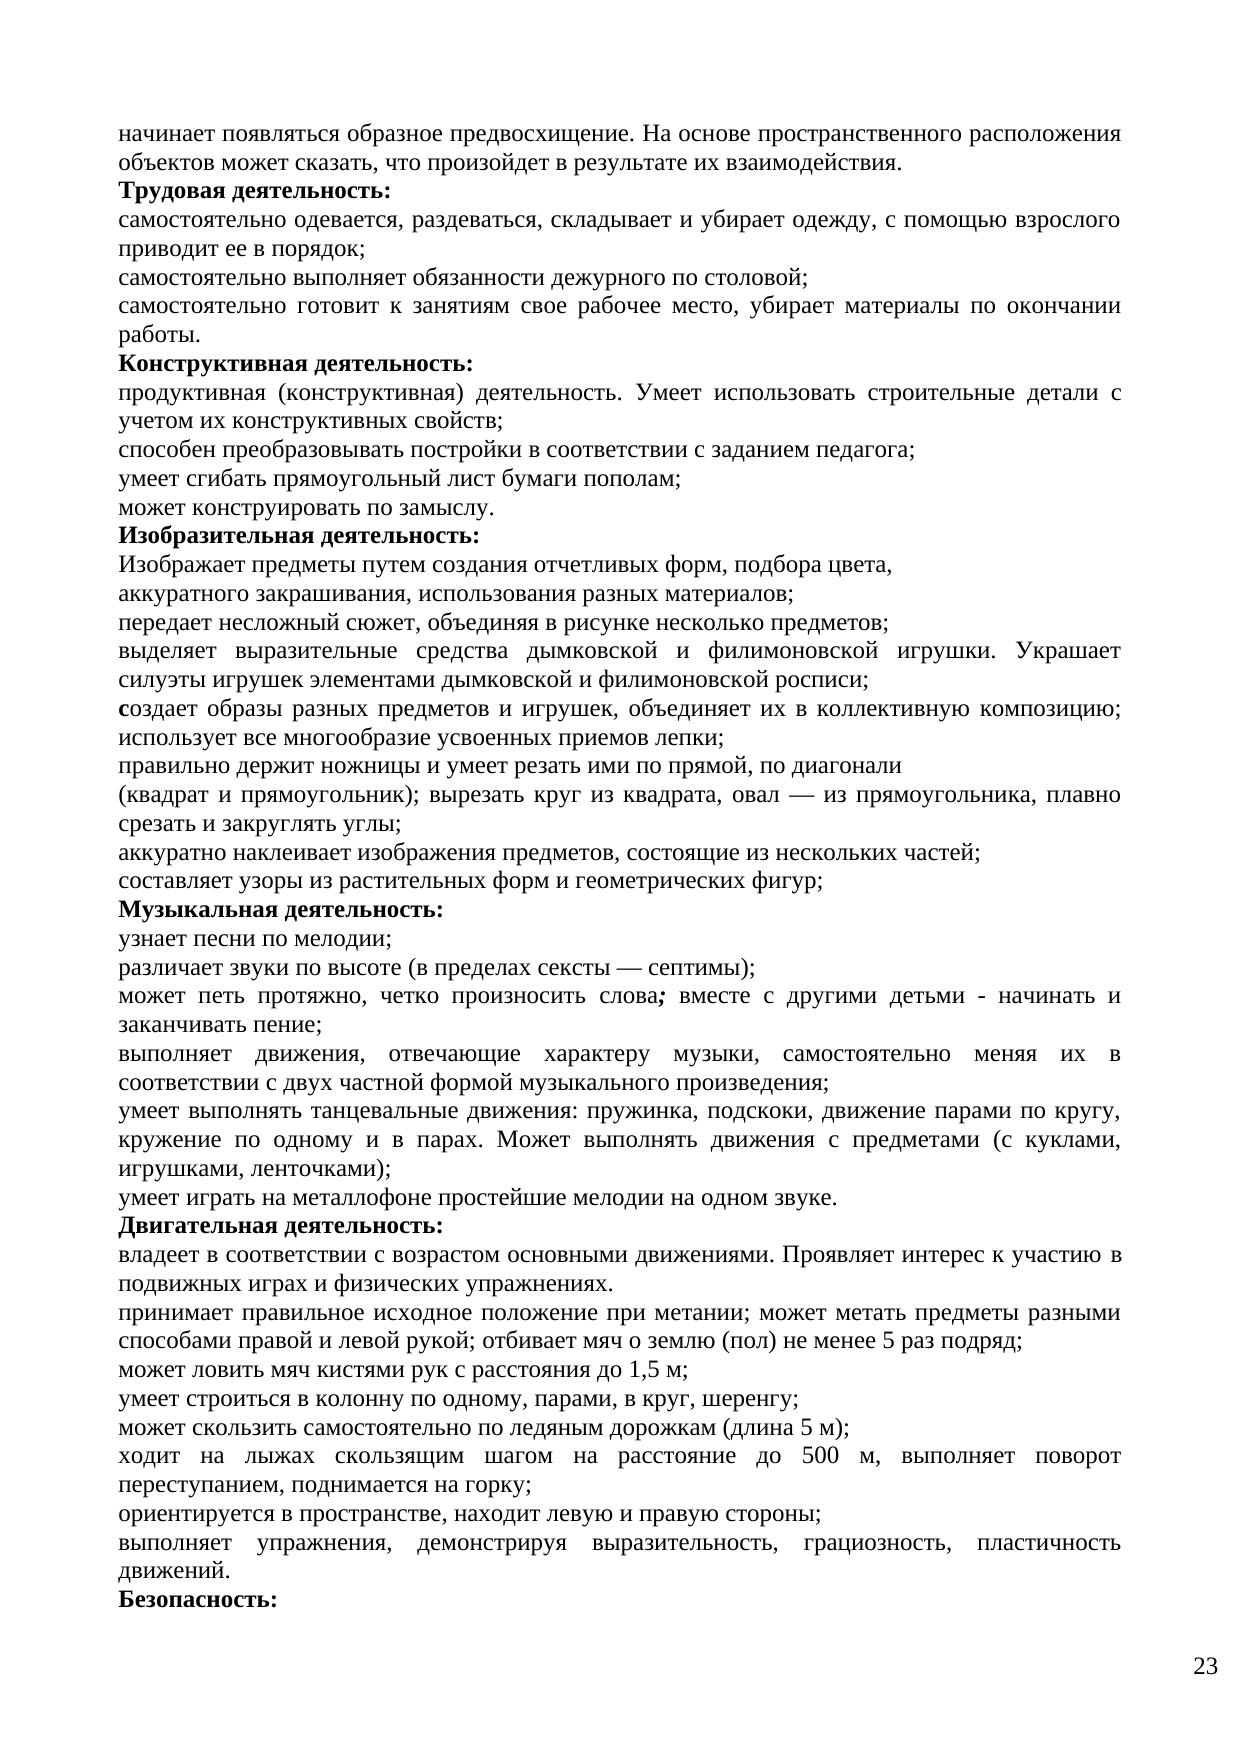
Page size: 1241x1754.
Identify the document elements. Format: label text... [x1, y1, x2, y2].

text продуктивная (конструктивная) деятельность. Умеет использовать строительные детали с учетом их конструктивных свойств; [118, 377, 1122, 434]
text передает несложный сюжет, объединяя в рисунке несколько предметов; [118, 607, 1122, 636]
text начинает появляться образное предвосхищение. На основе пространственного расположения объектов может сказать, что произойдет в результате их взаимодействия. [118, 118, 1122, 176]
text выполняет движения, отвечающие характеру музыки, самостоятельно меняя их в соответствии с двух частной формой музыкального произведения; [118, 1038, 1122, 1096]
text умеет строиться в колонну по одному, парами, в круг, шеренгу; [118, 1383, 1122, 1412]
text Конструктивная деятельность: [118, 348, 1122, 377]
text может петь протяжно, четко произносить слова; вместе с другими детьми - начинать и заканчивать пение; [118, 981, 1122, 1038]
text различает звуки по высоте (в пределах сексты — септимы); [118, 952, 1122, 981]
text Двигательная деятельность: [118, 1211, 1122, 1239]
text (квадрат и прямоугольник); вырезать круг из квадрата, овал — из прямоугольника, плавно срезать и закруглять углы; [118, 779, 1122, 837]
text правильно держит ножницы и умеет резать ими по прямой, по диагонали [118, 751, 1122, 779]
text Изображает предметы путем создания отчетливых форм, подбора цвета, [118, 549, 1122, 578]
text самостоятельно одевается, раздеваться, складывает и убирает одежду, с помощью взрослого приводит ее в порядок; [118, 204, 1122, 262]
text может скользить самостоятельно по ледяным дорожкам (длина 5 м); [118, 1412, 1122, 1441]
text выделяет выразительные средства дымковской и филимоновской игрушки. Украшает силуэты игрушек элементами дымковской и филимоновской росписи; [118, 636, 1122, 693]
text принимает правильное исходное положение при метании; может метать предметы разными способами правой и левой рукой; отбивает мяч о землю (пол) не менее 5 раз подряд; [118, 1297, 1122, 1354]
text узнает песни по мелодии; [118, 923, 1122, 952]
text Изобразительная деятельность: [118, 521, 1122, 549]
text ходит на лыжах скользящим шагом на расстояние до 500 м, выполняет поворот переступанием, поднимается на горку; [118, 1441, 1122, 1498]
text Музыкальная деятельность: [118, 894, 1122, 923]
text самостоятельно готовит к занятиям свое рабочее место, убирает материалы по окончании работы. [118, 291, 1122, 348]
text самостоятельно выполняет обязанности дежурного по столовой; [118, 262, 1122, 291]
text аккуратно наклеивает изображения предметов, состоящие из нескольких частей; [118, 837, 1122, 866]
text ориентируется в пространстве, находит левую и правую стороны; [118, 1498, 1122, 1527]
text умеет играть на металлофоне простейшие мелодии на одном звуке. [118, 1182, 1122, 1211]
text создает образы разных предметов и игрушек, объединяет их в коллективную композицию; использует все многообразие усвоенных приемов лепки; [118, 693, 1122, 751]
text способен преобразовывать постройки в соответствии с заданием педагога; [118, 434, 1122, 463]
text Безопасность: [118, 1584, 1122, 1613]
text умеет выполнять танцевальные движения: пружинка, подскоки, движение парами по кругу, кружение по одному и в парах. Может выполнять движения с предметами (с куклами, игрушками, ленточками); [118, 1096, 1122, 1182]
text умеет сгибать прямоугольный лист бумаги пополам; [118, 463, 1122, 492]
text может ловить мяч кистями рук с расстояния до 1,5 м; [118, 1354, 1122, 1383]
text аккуратного закрашивания, использования разных материалов; [118, 578, 1122, 607]
text владеет в соответствии с возрастом основными движениями. Проявляет интерес к участию в подвижных играх и физических упражнениях. [118, 1239, 1122, 1297]
text может конструировать по замыслу. [118, 492, 1122, 521]
text составляет узоры из растительных форм и геометрических фигур; [118, 866, 1122, 894]
text выполняет упражнения, демонстрируя выразительность, грациозность, пластичность движений. [118, 1527, 1122, 1584]
text Трудовая деятельность: [118, 176, 1122, 204]
